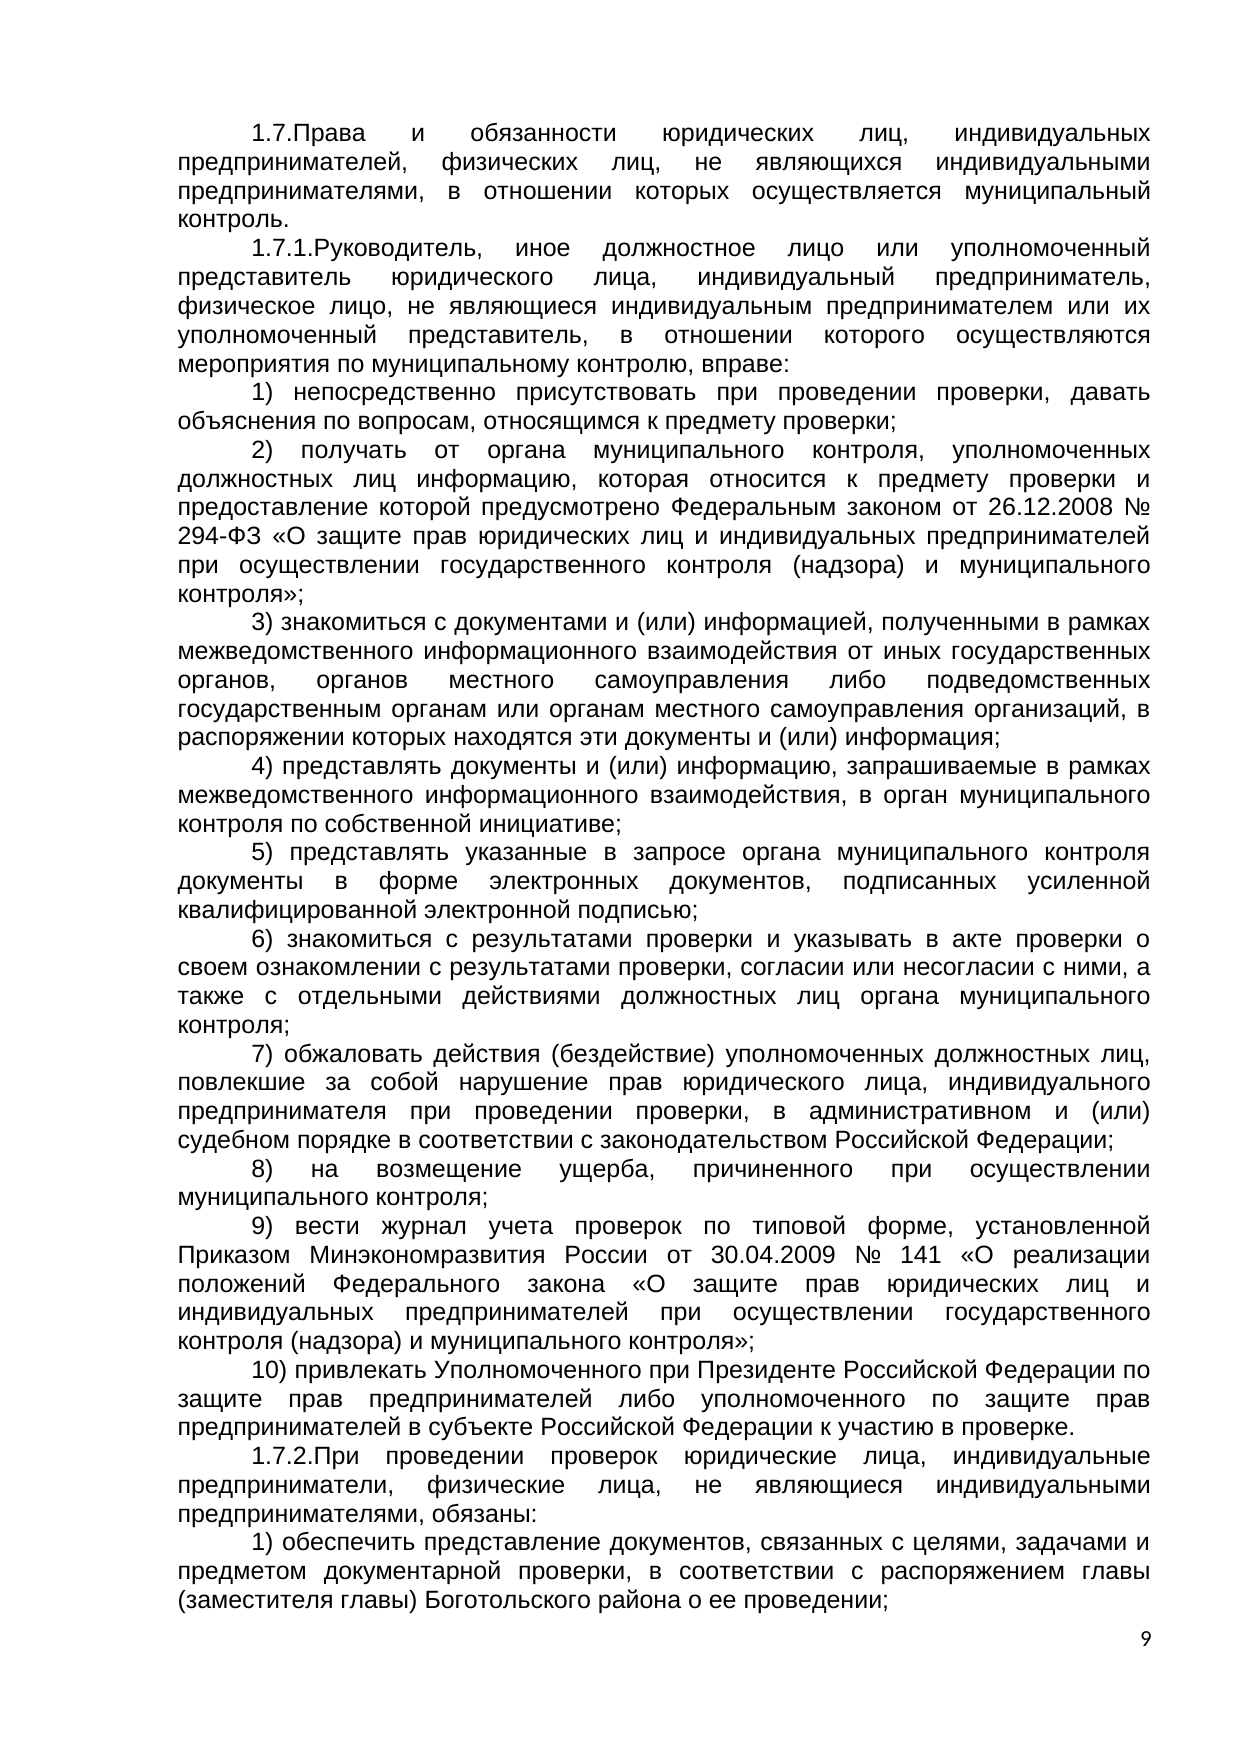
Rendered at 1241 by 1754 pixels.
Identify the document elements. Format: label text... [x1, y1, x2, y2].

text 2) получать от органа муниципального контроля, уполномоченных должностных лиц информацию, которая относится к предмету проверки и предоставление которой предусмотрено Федеральным законом от 26.12.2008 № 294-ФЗ «О защите прав юридических лиц и индивидуальных предпринимателей при осуществлении государственного контроля (надзора) и муниципального контроля»; [177, 435, 1152, 607]
text 1.7.1.Руководитель, иное должностное лицо или уполномоченный представитель юридического лица, индивидуальный предприниматель, физическое лицо, не являющиеся индивидуальным предпринимателем или их уполномоченный представитель, в отношении которого осуществляются мероприятия по муниципальному контролю, вправе: [177, 233, 1152, 377]
text 6) знакомиться с результатами проверки и указывать в акте проверки о своем ознакомлении с результатами проверки, согласии или несогласии с ними, а также с отдельными действиями должностных лиц органа муниципального контроля; [177, 923, 1152, 1038]
text 7) обжаловать действия (бездействие) уполномоченных должностных лиц, повлекшие за собой нарушение прав юридического лица, индивидуального предпринимателя при проведении проверки, в административном и (или) судебном порядке в соответствии с законодательством Российской Федерации; [177, 1038, 1152, 1153]
text 4) представлять документы и (или) информацию, запрашиваемые в рамках межведомственного информационного взаимодействия, в орган муниципального контроля по собственной инициативе; [177, 751, 1152, 837]
text 8) на возмещение ущерба, причиненного при осуществлении муниципального контроля; [177, 1153, 1152, 1211]
text 10) привлекать Уполномоченного при Президенте Российской Федерации по защите прав предпринимателей либо уполномоченного по защите прав предпринимателей в субъекте Российской Федерации к участию в проверке. [177, 1355, 1152, 1441]
text 9) вести журнал учета проверок по типовой форме, установленной Приказом Минэкономразвития России от 30.04.2009 № 141 «О реализации положений Федерального закона «О защите прав юридических лиц и индивидуальных предпринимателей при осуществлении государственного контроля (надзора) и муниципального контроля»; [177, 1211, 1152, 1355]
text 3) знакомиться с документами и (или) информацией, полученными в рамках межведомственного информационного взаимодействия от иных государственных органов, органов местного самоуправления либо подведомственных государственным органам или органам местного самоуправления организаций, в распоряжении которых находятся эти документы и (или) информация; [177, 607, 1152, 751]
text 1) непосредственно присутствовать при проведении проверки, давать объяснения по вопросам, относящимся к предмету проверки; [177, 377, 1152, 435]
text 1.7.2.При проведении проверок юридические лица, индивидуальные предприниматели, физические лица, не являющиеся индивидуальными предпринимателями, обязаны: [177, 1441, 1152, 1527]
text 1.7.Права и обязанности юридических лиц, индивидуальных предпринимателей, физических лиц, не являющихся индивидуальными предпринимателями, в отношении которых осуществляется муниципальный контроль. [177, 118, 1152, 233]
text 1) обеспечить представление документов, связанных с целями, задачами и предметом документарной проверки, в соответствии с распоряжением главы (заместителя главы) Боготольского района о ее проведении; [177, 1527, 1152, 1613]
text 5) представлять указанные в запросе органа муниципального контроля документы в форме электронных документов, подписанных усиленной квалифицированной электронной подписью; [177, 837, 1152, 923]
